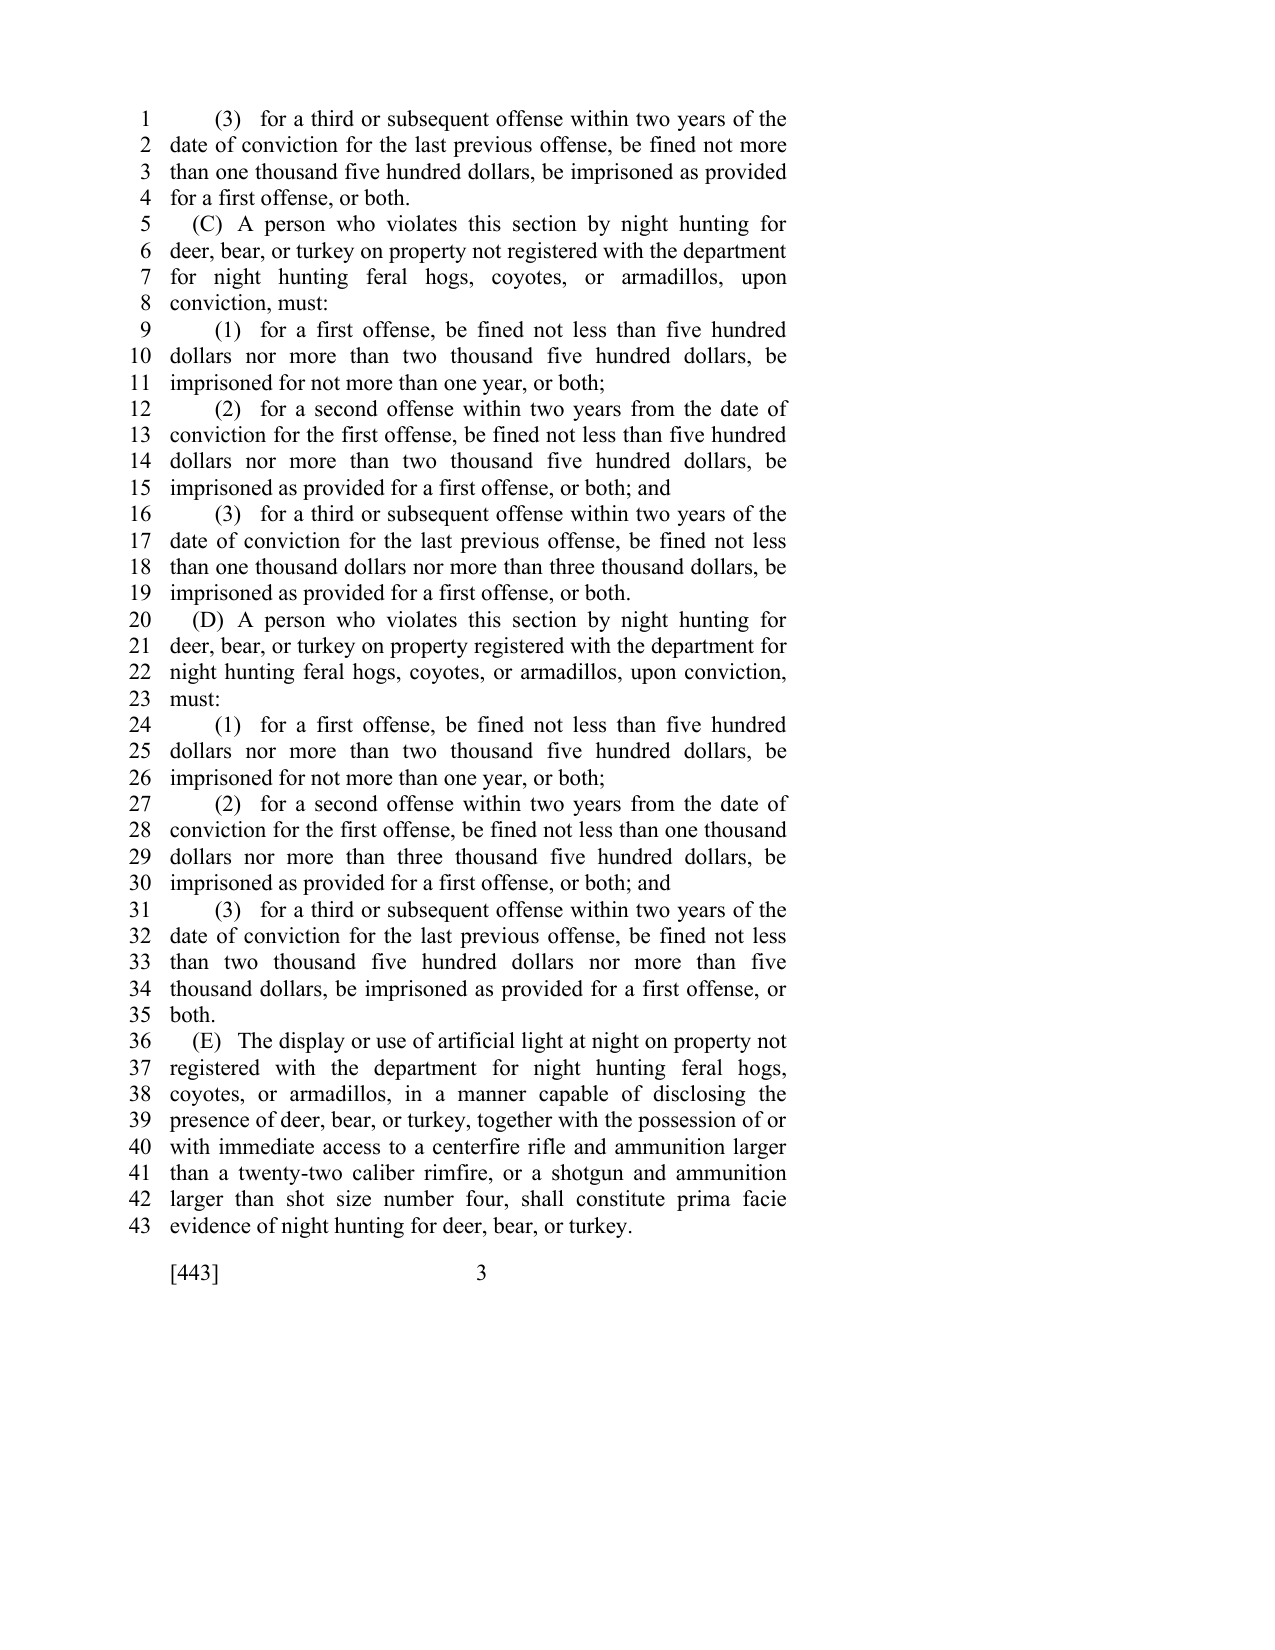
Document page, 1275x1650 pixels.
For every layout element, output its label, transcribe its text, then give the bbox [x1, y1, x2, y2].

text (3) for a third or subsequent offense within two years of the date of conviction for the last previous offense, be fined not less than two thousand five hundred dollars nor more than five thousand dollars, be imprisoned as provided for a first offense, or both. [169, 896, 787, 1027]
text (2) for a second offense within two years from the date of conviction for the first offense, be fined not less than one thousand dollars nor more than three thousand five hundred dollars, be imprisoned as provided for a first offense, or both; and [169, 790, 787, 896]
text (3) for a third or subsequent offense within two years of the date of conviction for the last previous offense, be fined not more than one thousand five hundred dollars, be imprisoned as provided for a first offense, or both. [169, 105, 787, 210]
text (C) A person who violates this section by night hunting for deer, bear, or turkey on property not registered with the department for night hunting feral hogs, coyotes, or armadillos, upon conviction, must: [169, 210, 787, 316]
text (2) for a second offense within two years from the date of conviction for the first offense, be fined not less than five hundred dollars nor more than two thousand five hundred dollars, be imprisoned as provided for a first offense, or both; and [169, 395, 787, 500]
text (E) The display or use of artificial light at night on property not registered with the department for night hunting feral hogs, coyotes, or armadillos, in a manner capable of disclosing the presence of deer, bear, or turkey, together with the possession of or with immediate access to a centerfire rifle and ammunition larger than a twenty-two caliber rimfire, or a shotgun and ammunition larger than shot size number four, shall constitute prima facie evidence of night hunting for deer, bear, or turkey. [169, 1027, 787, 1238]
text (3) for a third or subsequent offense within two years of the date of conviction for the last previous offense, be fined not less than one thousand dollars nor more than three thousand dollars, be imprisoned as provided for a first offense, or both. [169, 500, 787, 606]
text (D) A person who violates this section by night hunting for deer, bear, or turkey on property registered with the department for night hunting feral hogs, coyotes, or armadillos, upon conviction, must: [169, 606, 787, 711]
text (1) for a first offense, be fined not less than five hundred dollars nor more than two thousand five hundred dollars, be imprisoned for not more than one year, or both; [169, 316, 787, 395]
text (1) for a first offense, be fined not less than five hundred dollars nor more than two thousand five hundred dollars, be imprisoned for not more than one year, or both; [169, 711, 787, 790]
